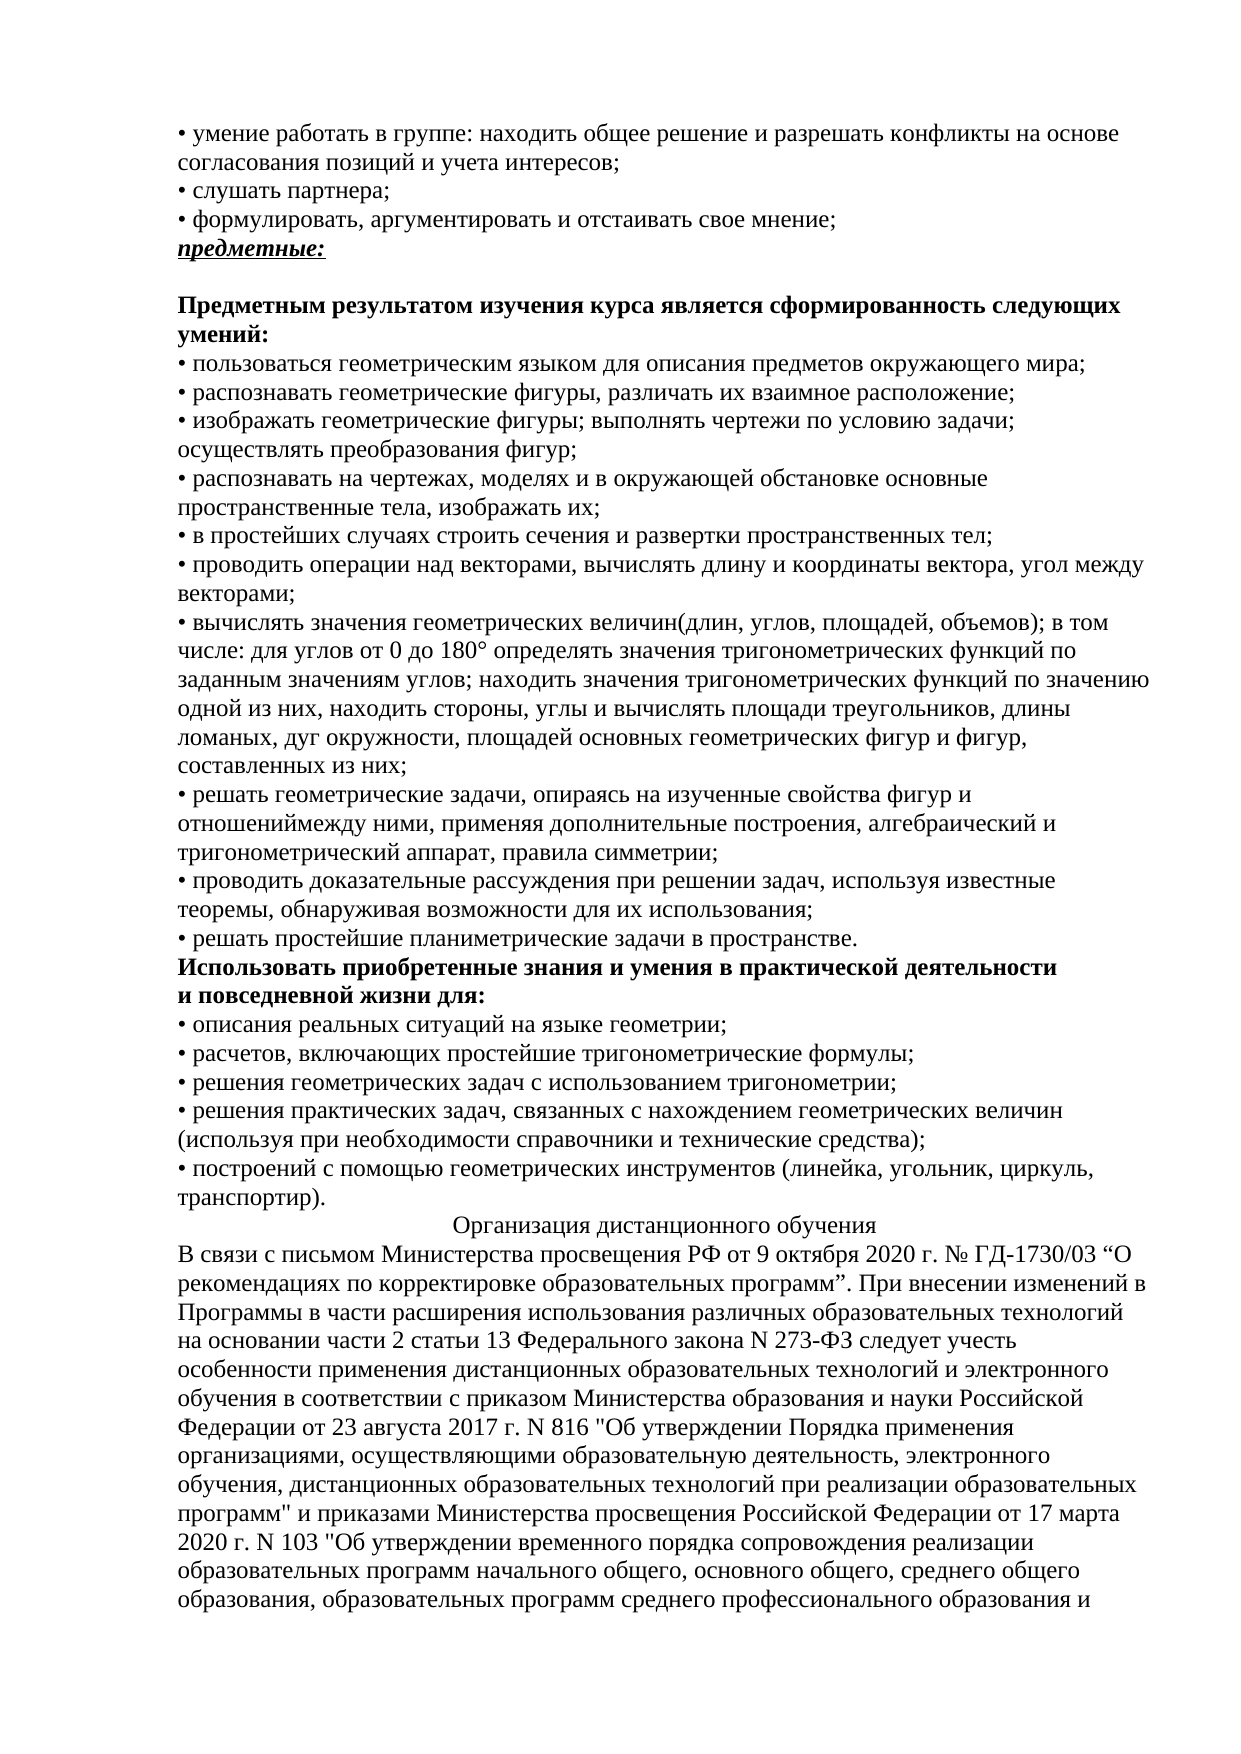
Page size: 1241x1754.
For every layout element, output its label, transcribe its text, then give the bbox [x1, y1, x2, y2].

text • умение работать в группе: находить общее решение и разрешать конфликты на основе согласования позиций и учета интересов; [177, 118, 1152, 176]
text • решать геометрические задачи, опираясь на изученные свойства фигур и отношениймежду ними, применяя дополнительные построения, алгебраический и тригонометрический аппарат, правила симметрии; [177, 779, 1152, 866]
text • расчетов, включающих простейшие тригонометрические формулы; [177, 1038, 1152, 1067]
text предметные: [177, 233, 1152, 262]
text • описания реальных ситуаций на языке геометрии; [177, 1009, 1152, 1038]
text • формулировать, аргументировать и отстаивать свое мнение; [177, 204, 1152, 233]
text • решать простейшие планиметрические задачи в пространстве. [177, 923, 1152, 952]
text • в простейших случаях строить сечения и развертки пространственных тел; [177, 521, 1152, 549]
text и повседневной жизни для: [177, 981, 1152, 1009]
text • изображать геометрические фигуры; выполнять чертежи по условию задачи; осуществлять преобразования фигур; [177, 406, 1152, 463]
text • решения геометрических задач с использованием тригонометрии; [177, 1067, 1152, 1096]
text • распознавать на чертежах, моделях и в окружающей обстановке основные пространственные тела, изображать их; [177, 463, 1152, 521]
text • слушать партнера; [177, 176, 1152, 204]
text • проводить операции над векторами, вычислять длину и координаты вектора, угол между векторами; [177, 549, 1152, 607]
text Предметным результатом изучения курса является сформированность следующих умений: [177, 291, 1152, 348]
text • распознавать геометрические фигуры, различать их взаимное расположение; [177, 377, 1152, 406]
text • пользоваться геометрическим языком для описания предметов окружающего мира; [177, 348, 1152, 377]
text • вычислять значения геометрических величин(длин, углов, площадей, объемов); в том числе: для углов от 0 до 180° определять значения тригонометрических функций по заданным значениям углов; находить значения тригонометрических функций по значению одной из них, находить стороны, углы и вычислять площади треугольников, длины ломаных, дуг окружности, площадей основных геометрических фигур и фигур, составленных из них; [177, 607, 1152, 779]
text Использовать приобретенные знания и умения в практической деятельности [177, 952, 1152, 981]
text транспортир). [177, 1182, 1152, 1211]
text • решения практических задач, связанных с нахождением геометрических величин (используя при необходимости справочники и технические средства); [177, 1096, 1152, 1153]
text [177, 1239, 1152, 1613]
text • проводить доказательные рассуждения при решении задач, используя известные теоремы, обнаруживая возможности для их использования; [177, 866, 1152, 923]
text Организация дистанционного обучения [177, 1211, 1152, 1239]
text • построений с помощью геометрических инструментов (линейка, угольник, циркуль, [177, 1153, 1152, 1182]
